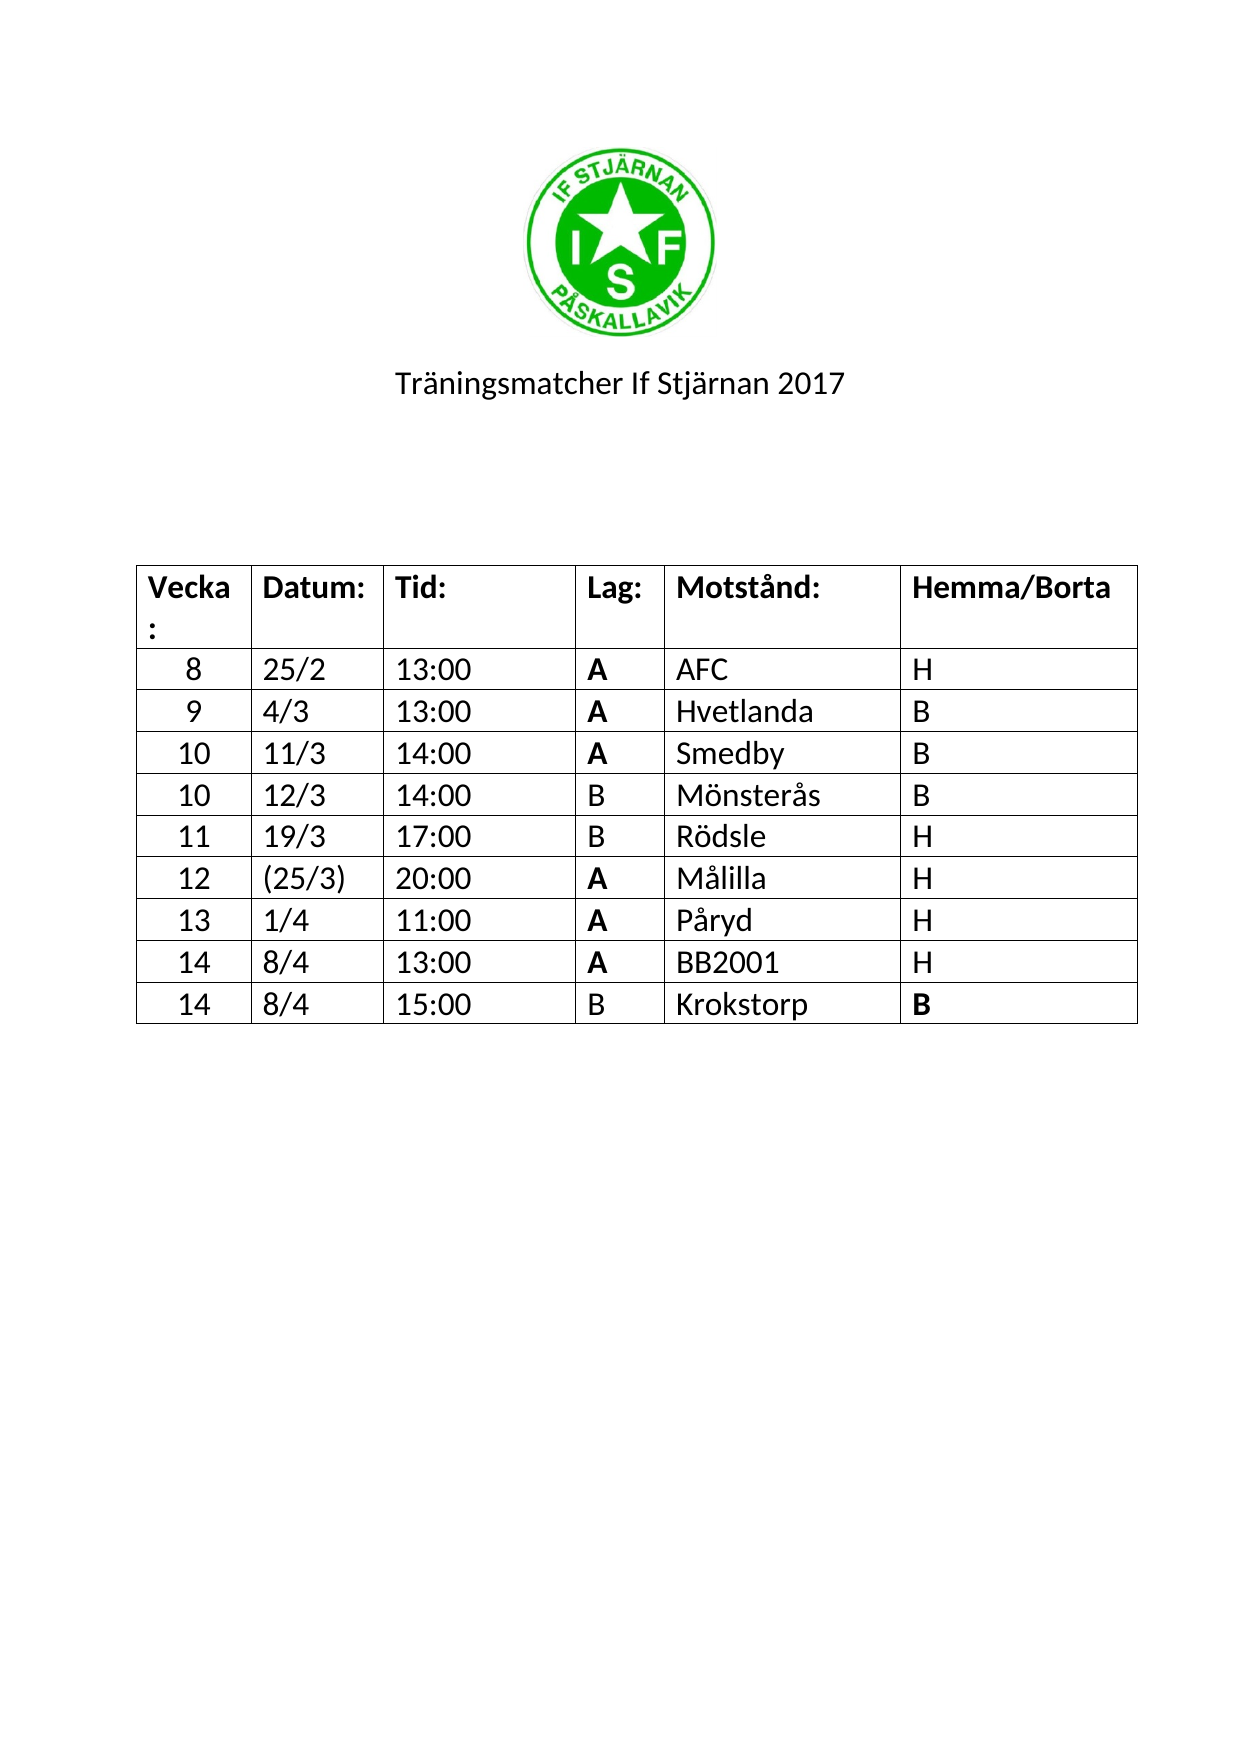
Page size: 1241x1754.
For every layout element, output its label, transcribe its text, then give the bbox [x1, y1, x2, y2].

table_header Motstånd: [665, 566, 900, 647]
table_cell B [901, 690, 1137, 731]
table_cell 13:00 [384, 649, 575, 689]
table_cell B [901, 774, 1137, 814]
table_cell 8/4 [252, 983, 383, 1023]
table_cell 8 [137, 649, 251, 689]
table_cell A [576, 857, 664, 898]
table_cell 11 [137, 816, 251, 856]
table_cell 12/3 [252, 774, 383, 814]
table_cell Målilla [665, 857, 900, 898]
table_header Vecka: [137, 566, 251, 647]
table_cell 20:00 [384, 857, 575, 898]
table_cell BB2001 [665, 941, 900, 982]
table_cell 10 [137, 732, 251, 773]
table_cell 13 [137, 899, 251, 940]
table_cell A [576, 899, 664, 940]
table_cell H [901, 649, 1137, 689]
table_cell 4/3 [252, 690, 383, 731]
table_cell Smedby [665, 732, 900, 773]
table_cell Hvetlanda [665, 690, 900, 731]
table_cell 19/3 [252, 816, 383, 856]
table_cell A [576, 690, 664, 731]
table_cell A [576, 649, 664, 689]
table_cell B [901, 983, 1137, 1023]
table_cell H [901, 941, 1137, 982]
table_cell Krokstorp [665, 983, 900, 1023]
table_cell 9 [137, 690, 251, 731]
table_cell 13:00 [384, 941, 575, 982]
table_cell 1/4 [252, 899, 383, 940]
table_cell 14:00 [384, 774, 575, 814]
table_header Lag: [576, 566, 664, 647]
table_cell B [901, 732, 1137, 773]
table_cell AFC [665, 649, 900, 689]
table_cell 10 [137, 774, 251, 814]
table_cell 25/2 [252, 649, 383, 689]
table_header Datum: [252, 566, 383, 647]
table_cell 11/3 [252, 732, 383, 773]
table_header Tid: [384, 566, 575, 647]
picture [523, 147, 717, 337]
table_cell Mönsterås [665, 774, 900, 814]
table_cell 11:00 [384, 899, 575, 940]
table_cell H [901, 816, 1137, 856]
table_cell 13:00 [384, 690, 575, 731]
table_cell A [576, 941, 664, 982]
text Träningsmatcher If Stjärnan 2017 [148, 362, 1093, 403]
table_cell B [576, 774, 664, 814]
table_cell (25/3) [252, 857, 383, 898]
table_header Hemma/Borta [901, 566, 1137, 647]
table_cell 14 [137, 983, 251, 1023]
table_cell 15:00 [384, 983, 575, 1023]
table_cell B [576, 983, 664, 1023]
table_cell A [576, 732, 664, 773]
table_cell H [901, 857, 1137, 898]
table_cell 17:00 [384, 816, 575, 856]
table_cell Rödsle [665, 816, 900, 856]
table_cell 8/4 [252, 941, 383, 982]
table_cell 14:00 [384, 732, 575, 773]
table_cell Påryd [665, 899, 900, 940]
table_cell 12 [137, 857, 251, 898]
table_cell 14 [137, 941, 251, 982]
table_cell B [576, 816, 664, 856]
table_cell H [901, 899, 1137, 940]
